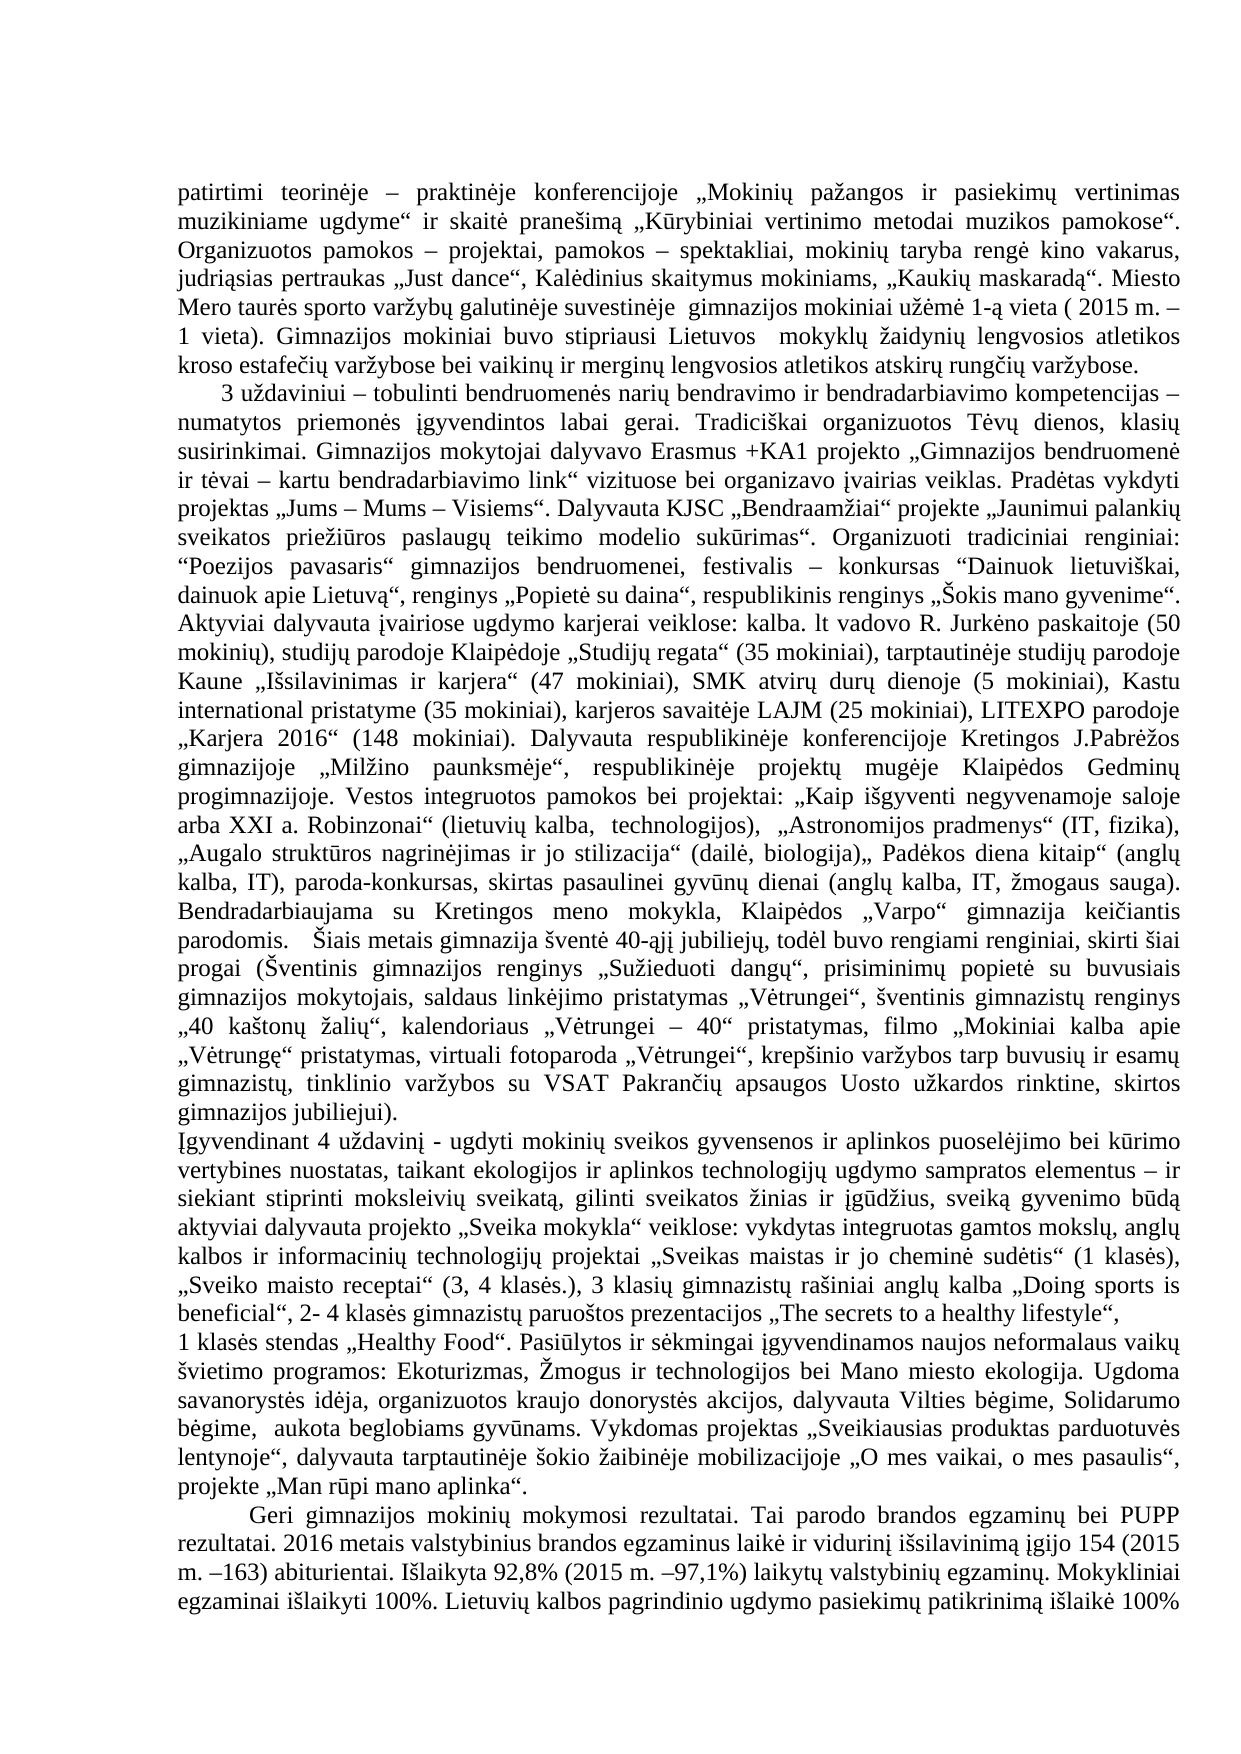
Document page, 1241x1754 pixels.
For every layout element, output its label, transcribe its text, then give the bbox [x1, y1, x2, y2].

text Įgyvendinant 4 uždavinį - ugdyti mokinių sveikos gyvensenos ir aplinkos puoselėjimo bei kūrimo vertybines nuostatas, taikant ekologijos ir aplinkos technologijų ugdymo sampratos elementus – ir siekiant stiprinti moksleivių sveikatą, gilinti sveikatos žinias ir įgūdžius, sveiką gyvenimo būdą aktyviai dalyvauta projekto „Sveika mokykla“ veiklose: vykdytas integruotas gamtos mokslų, anglų kalbos ir informacinių technologijų projektai „Sveikas maistas ir jo cheminė sudėtis“ (1 klasės), „Sveiko maisto receptai“ (3, 4 klasės.), 3 klasių gimnazistų rašiniai anglų kalba „Doing sports is beneficial“, 2- 4 klasės gimnazistų paruoštos prezentacijos „The secrets to a healthy lifestyle“, [177, 1126, 1181, 1327]
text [177, 1500, 1181, 1615]
text 3 uždaviniui – tobulinti bendruomenės narių bendravimo ir bendradarbiavimo kompetencijas – numatytos priemonės įgyvendintos labai gerai. Tradiciškai organizuotos Tėvų dienos, klasių susirinkimai. Gimnazijos mokytojai dalyvavo Erasmus +KA1 projekto „Gimnazijos bendruomenė ir tėvai – kartu bendradarbiavimo link“ vizituose bei organizavo įvairias veiklas. Pradėtas vykdyti projektas „Jums – Mums – Visiems“. Dalyvauta KJSC „Bendraamžiai“ projekte „Jaunimui palankių sveikatos priežiūros paslaugų teikimo modelio sukūrimas“. Organizuoti tradiciniai renginiai: “Poezijos pavasaris“ gimnazijos bendruomenei, festivalis – konkursas “Dainuok lietuviškai, dainuok apie Lietuvą“, renginys „Popietė su daina“, respublikinis renginys „Šokis mano gyvenime“. Aktyviai dalyvauta įvairiose ugdymo karjerai veiklose: kalba. lt vadovo R. Jurkėno paskaitoje (50 mokinių), studijų parodoje Klaipėdoje „Studijų regata“ (35 mokiniai), tarptautinėje studijų parodoje Kaune „Išsilavinimas ir karjera“ (47 mokiniai), SMK atvirų durų dienoje (5 mokiniai), Kastu international pristatyme (35 mokiniai), karjeros savaitėje LAJM (25 mokiniai), LITEXPO parodoje „Karjera 2016“ (148 mokiniai). Dalyvauta respublikinėje konferencijoje Kretingos J.Pabrėžos gimnazijoje „Milžino paunksmėje“, respublikinėje projektų mugėje Klaipėdos Gedminų progimnazijoje. Vestos integruotos pamokos bei projektai: „Kaip išgyventi negyvenamoje saloje arba XXI a. Robinzonai“ (lietuvių kalba, technologijos), „Astronomijos pradmenys“ (IT, fizika), „Augalo struktūros nagrinėjimas ir jo stilizacija“ (dailė, biologija)„ Padėkos diena kitaip“ (anglų kalba, IT), paroda-konkursas, skirtas pasaulinei gyvūnų dienai (anglų kalba, IT, žmogaus sauga). Bendradarbiaujama su Kretingos meno mokykla, Klaipėdos „Varpo“ gimnazija keičiantis parodomis. Šiais metais gimnazija šventė 40-ąjį jubiliejų, todėl buvo rengiami renginiai, skirti šiai progai (Šventinis gimnazijos renginys „Sužieduoti dangų“, prisiminimų popietė su buvusiais gimnazijos mokytojais, saldaus linkėjimo pristatymas „Vėtrungei“, šventinis gimnazistų renginys „40 kaštonų žalių“, kalendoriaus „Vėtrungei – 40“ pristatymas, filmo „Mokiniai kalba apie „Vėtrungę“ pristatymas, virtuali fotoparoda „Vėtrungei“, krepšinio varžybos tarp buvusių ir esamų gimnazistų, tinklinio varžybos su VSAT Pakrančių apsaugos Uosto užkardos rinktine, skirtos gimnazijos jubiliejui). [177, 378, 1181, 1126]
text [177, 177, 1181, 378]
text 1 klasės stendas „Healthy Food“. Pasiūlytos ir sėkmingai įgyvendinamos naujos neformalaus vaikų švietimo programos: Ekoturizmas, Žmogus ir technologijos bei Mano miesto ekologija. Ugdoma savanorystės idėja, organizuotos kraujo donorystės akcijos, dalyvauta Vilties bėgime, Solidarumo bėgime, aukota beglobiams gyvūnams. Vykdomas projektas „Sveikiausias produktas parduotuvės lentynoje“, dalyvauta tarptautinėje šokio žaibinėje mobilizacijoje „O mes vaikai, o mes pasaulis“, projekte „Man rūpi mano aplinka“. [177, 1327, 1181, 1500]
